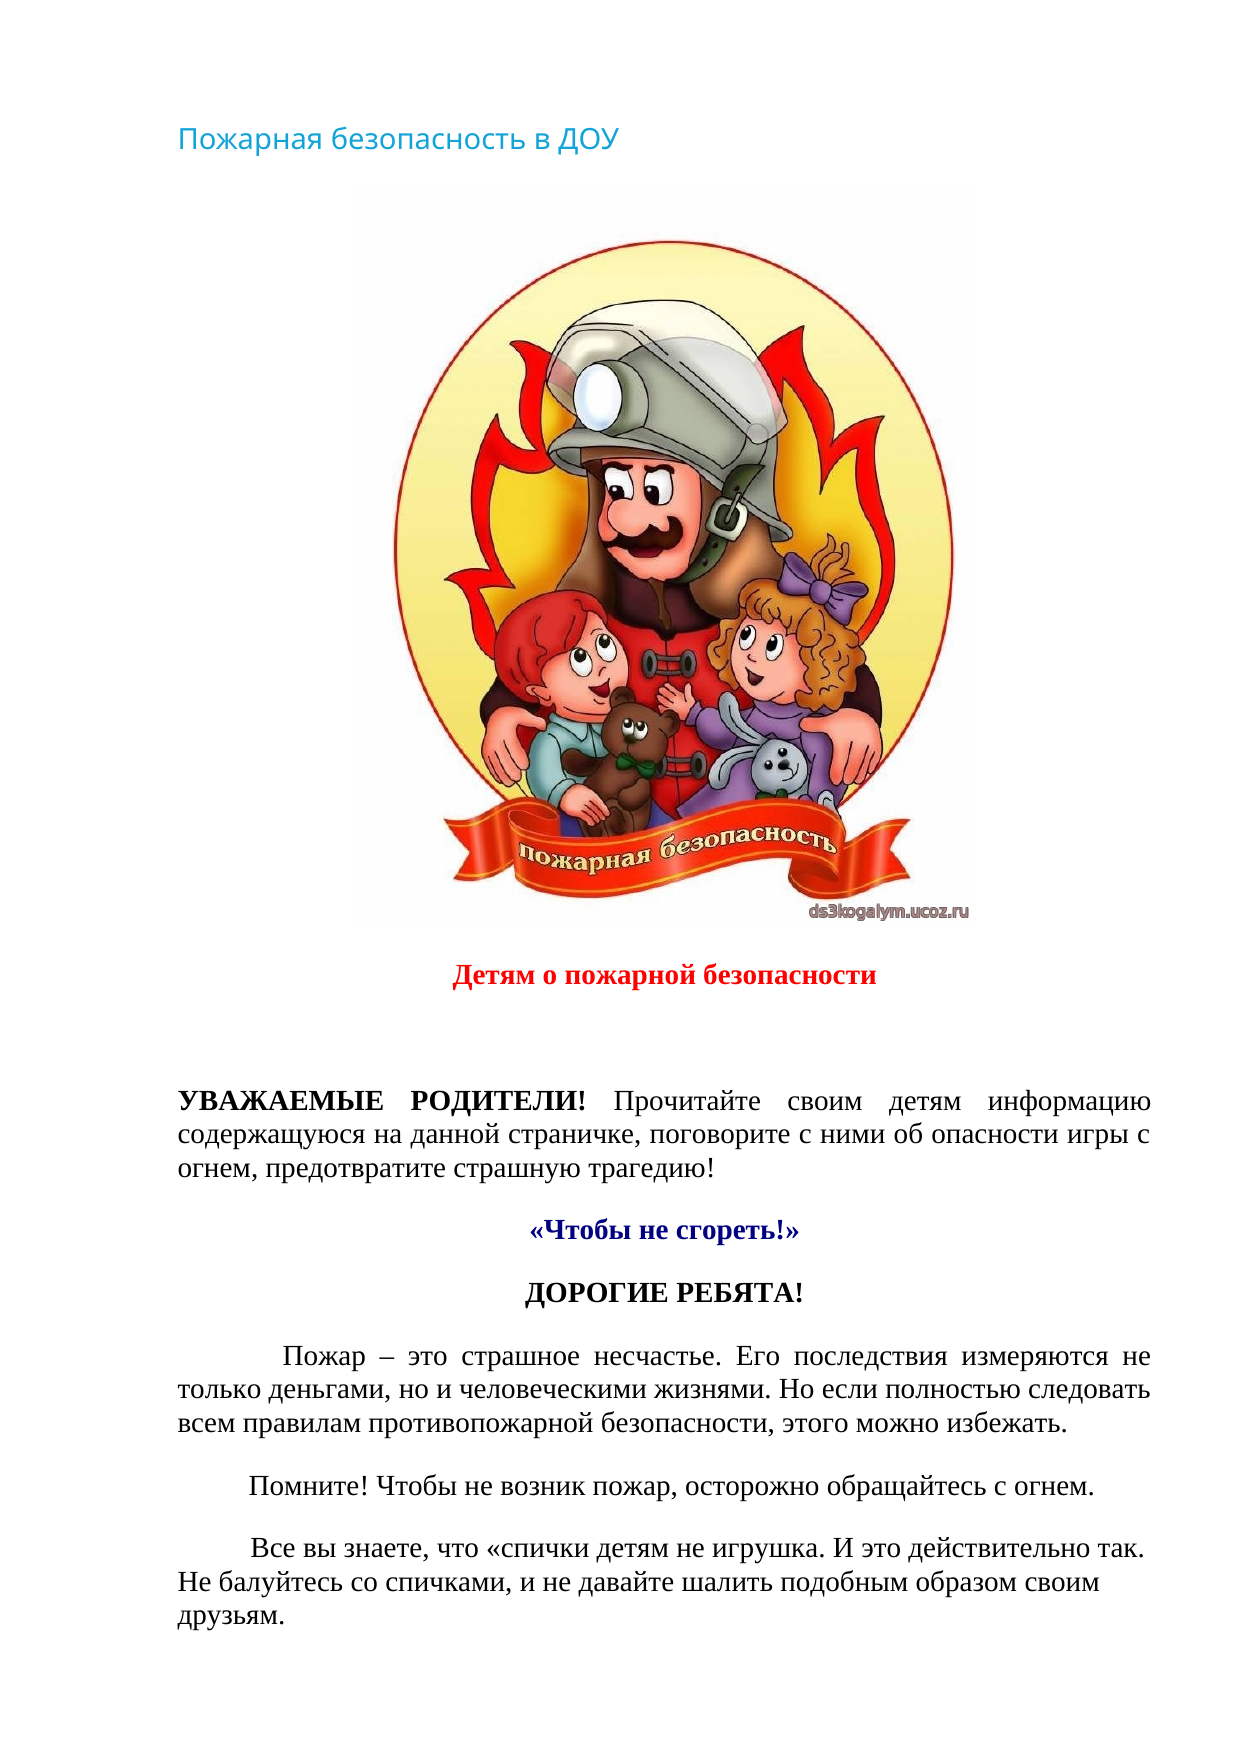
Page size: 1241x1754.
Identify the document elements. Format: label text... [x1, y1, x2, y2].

picture [352, 187, 977, 929]
text Помните! Чтобы не возник пожар, осторожно обращайтесь с огнем. [177, 1468, 1152, 1501]
text Пожар – это страшное несчастье. Его последствия измеряются не только деньгами, но и человеческими жизнями. Но если полностью следовать всем правилам противопожарной безопасности, этого можно избежать. [177, 1338, 1152, 1438]
text Детям о пожарной безопасности [177, 957, 1152, 991]
text Пожарная безопасность в ДОУ [177, 118, 1152, 158]
text «Чтобы не сгореть!» [177, 1212, 1152, 1246]
text ДОРОГИЕ РЕБЯТА! [177, 1275, 1152, 1309]
text УВАЖАЕМЫЕ РОДИТЕЛИ! Прочитайте своим детям информацию содержащуюся на данной страничке, поговорите с ними об опасности игры с огнем, предотвратите страшную трагедию! [177, 1083, 1152, 1183]
text Все вы знаете, что «спички детям не игрушка. И это действительно так. Не балуйтесь со спичками, и не давайте шалить подобным образом своим друзьям. [177, 1530, 1152, 1631]
